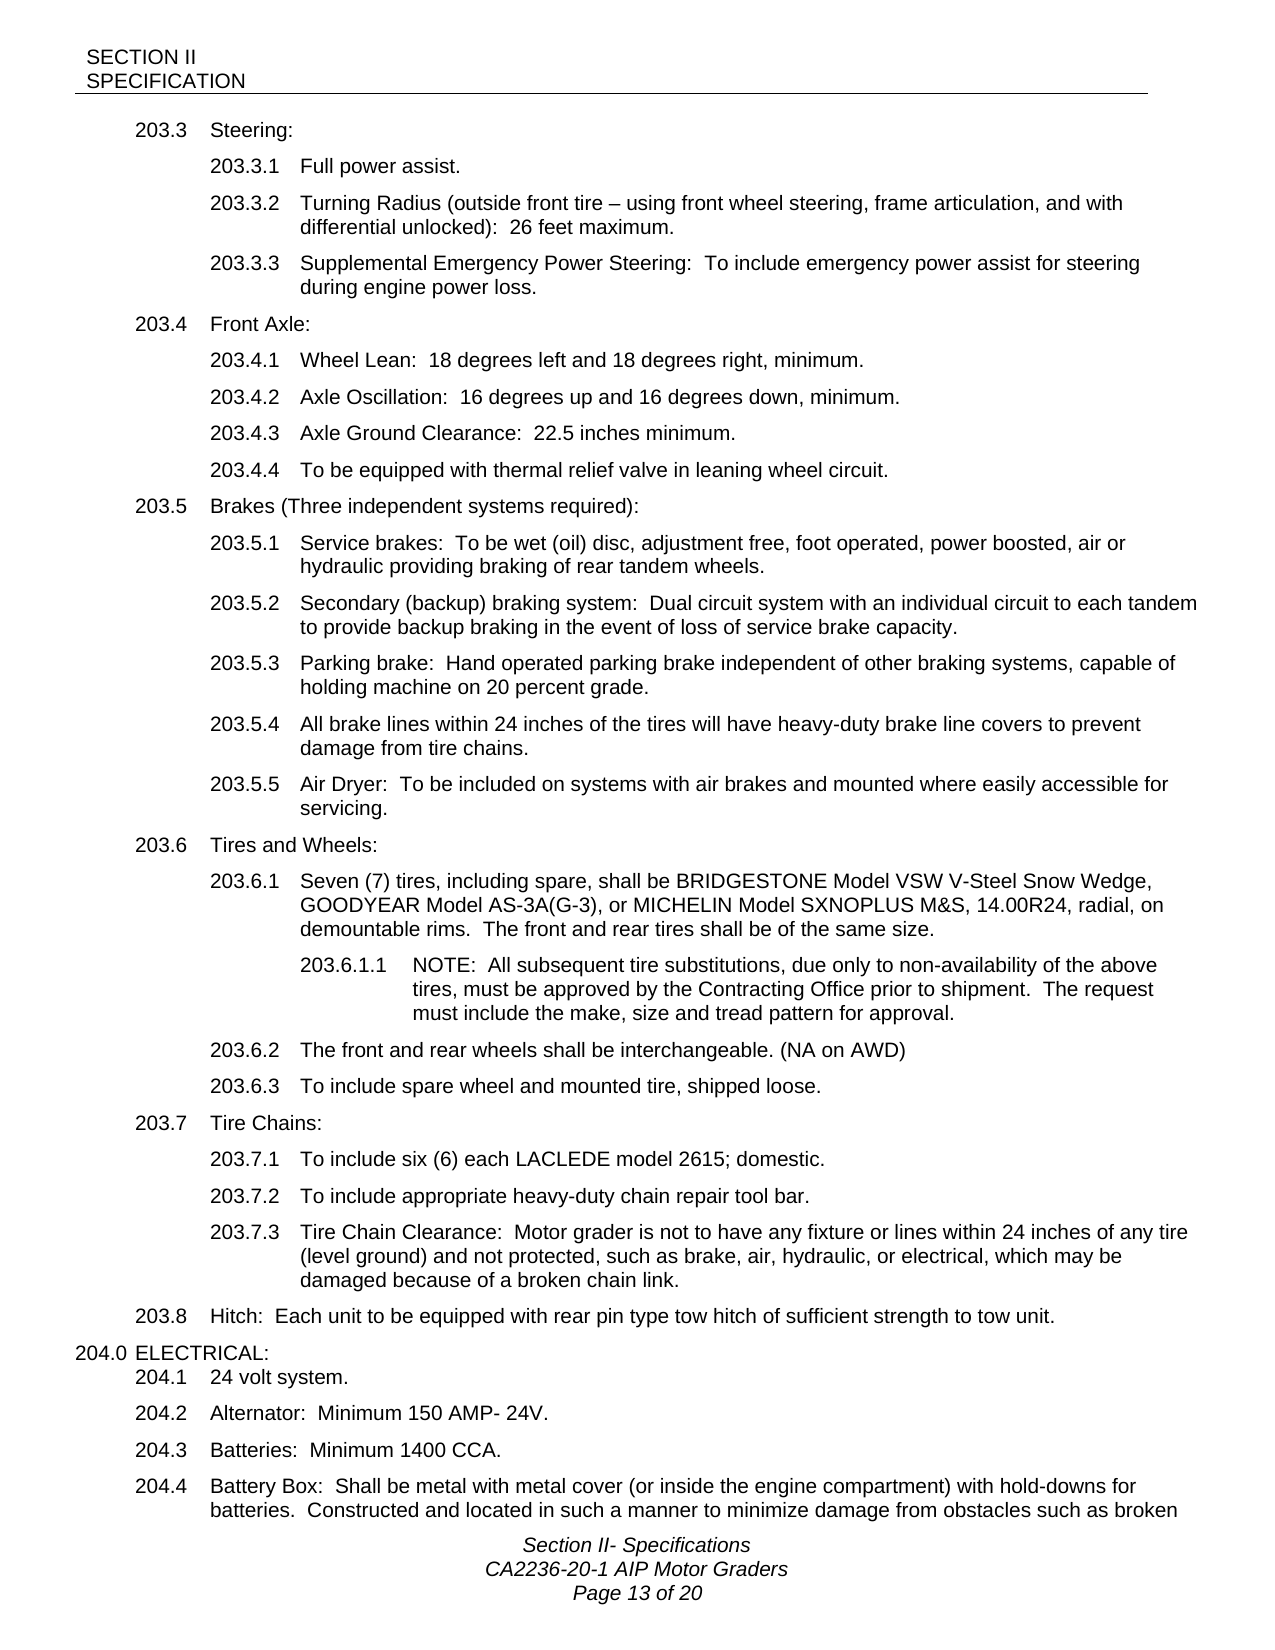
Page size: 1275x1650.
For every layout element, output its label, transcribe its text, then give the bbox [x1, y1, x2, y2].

list Tire Chains: [135, 1111, 1200, 1134]
list Air Dryer: To be included on systems with air brakes and mounted where easily accessible for servicing. [210, 772, 1200, 820]
list Brakes (Three independent systems required): [135, 494, 1200, 518]
list Parking brake: Hand operated parking brake independent of other braking systems, capable of holding machine on 20 percent grade. [210, 651, 1200, 699]
list Full power assist. [210, 154, 1200, 178]
list NOTE: All subsequent tire substitutions, due only to non-availability of the above tires, must be approved by the Contracting Office prior to shipment. The request must include the make, size and tread pattern for approval. [300, 953, 1200, 1025]
list To include spare wheel and mounted tire, shipped loose. [210, 1074, 1200, 1098]
list Service brakes: To be wet (oil) disc, adjustment free, foot operated, power boosted, air or hydraulic providing braking of rear tandem wheels. [210, 530, 1200, 578]
list Alternator: Minimum 150 AMP- 24V. [135, 1401, 1200, 1425]
list Hitch: Each unit to be equipped with rear pin type tow hitch of sufficient strength to tow unit. [135, 1304, 1200, 1328]
list Tires and Wheels: [135, 832, 1200, 856]
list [135, 1474, 1200, 1522]
list To include six (6) each LACLEDE model 2615; domestic. [210, 1147, 1200, 1171]
list Seven (7) tires, including spare, shall be BRIDGESTONE Model VSW V-Steel Snow Wedge, GOODYEAR Model AS-3A(G-3), or MICHELIN Model SXNOPLUS M&S, 14.00R24, radial, on demountable rims. The front and rear tires shall be of the same size. [210, 869, 1200, 941]
list Steering: [135, 118, 1200, 142]
list To be equipped with thermal relief valve in leaning wheel circuit. [210, 457, 1200, 481]
list Supplemental Emergency Power Steering: To include emergency power assist for steering during engine power loss. [210, 251, 1200, 299]
subtitle ELECTRICAL: [75, 1341, 1200, 1365]
list Secondary (backup) braking system: Dual circuit system with an individual circuit to each tandem to provide backup braking in the event of loss of service brake capacity. [210, 591, 1200, 639]
list The front and rear wheels shall be interchangeable. (NA on AWD) [210, 1038, 1200, 1062]
list To include appropriate heavy-duty chain repair tool bar. [210, 1183, 1200, 1207]
list All brake lines within 24 inches of the tires will have heavy-duty brake line covers to prevent damage from tire chains. [210, 712, 1200, 759]
list Batteries: Minimum 1400 CCA. [135, 1438, 1200, 1462]
list Tire Chain Clearance: Motor grader is not to have any fixture or lines within 24 inches of any tire (level ground) and not protected, such as brake, air, hydraulic, or electrical, which may be damaged because of a broken chain link. [210, 1220, 1200, 1292]
list Axle Oscillation: 16 degrees up and 16 degrees down, minimum. [210, 384, 1200, 408]
list 24 volt system. [135, 1365, 1200, 1389]
list Axle Ground Clearance: 22.5 inches minimum. [210, 421, 1200, 445]
list Front Axle: [135, 312, 1200, 336]
list Turning Radius (outside front tire – using front wheel steering, frame articulation, and with differential unlocked): 26 feet maximum. [210, 191, 1200, 239]
list Wheel Lean: 18 degrees left and 18 degrees right, minimum. [210, 348, 1200, 372]
